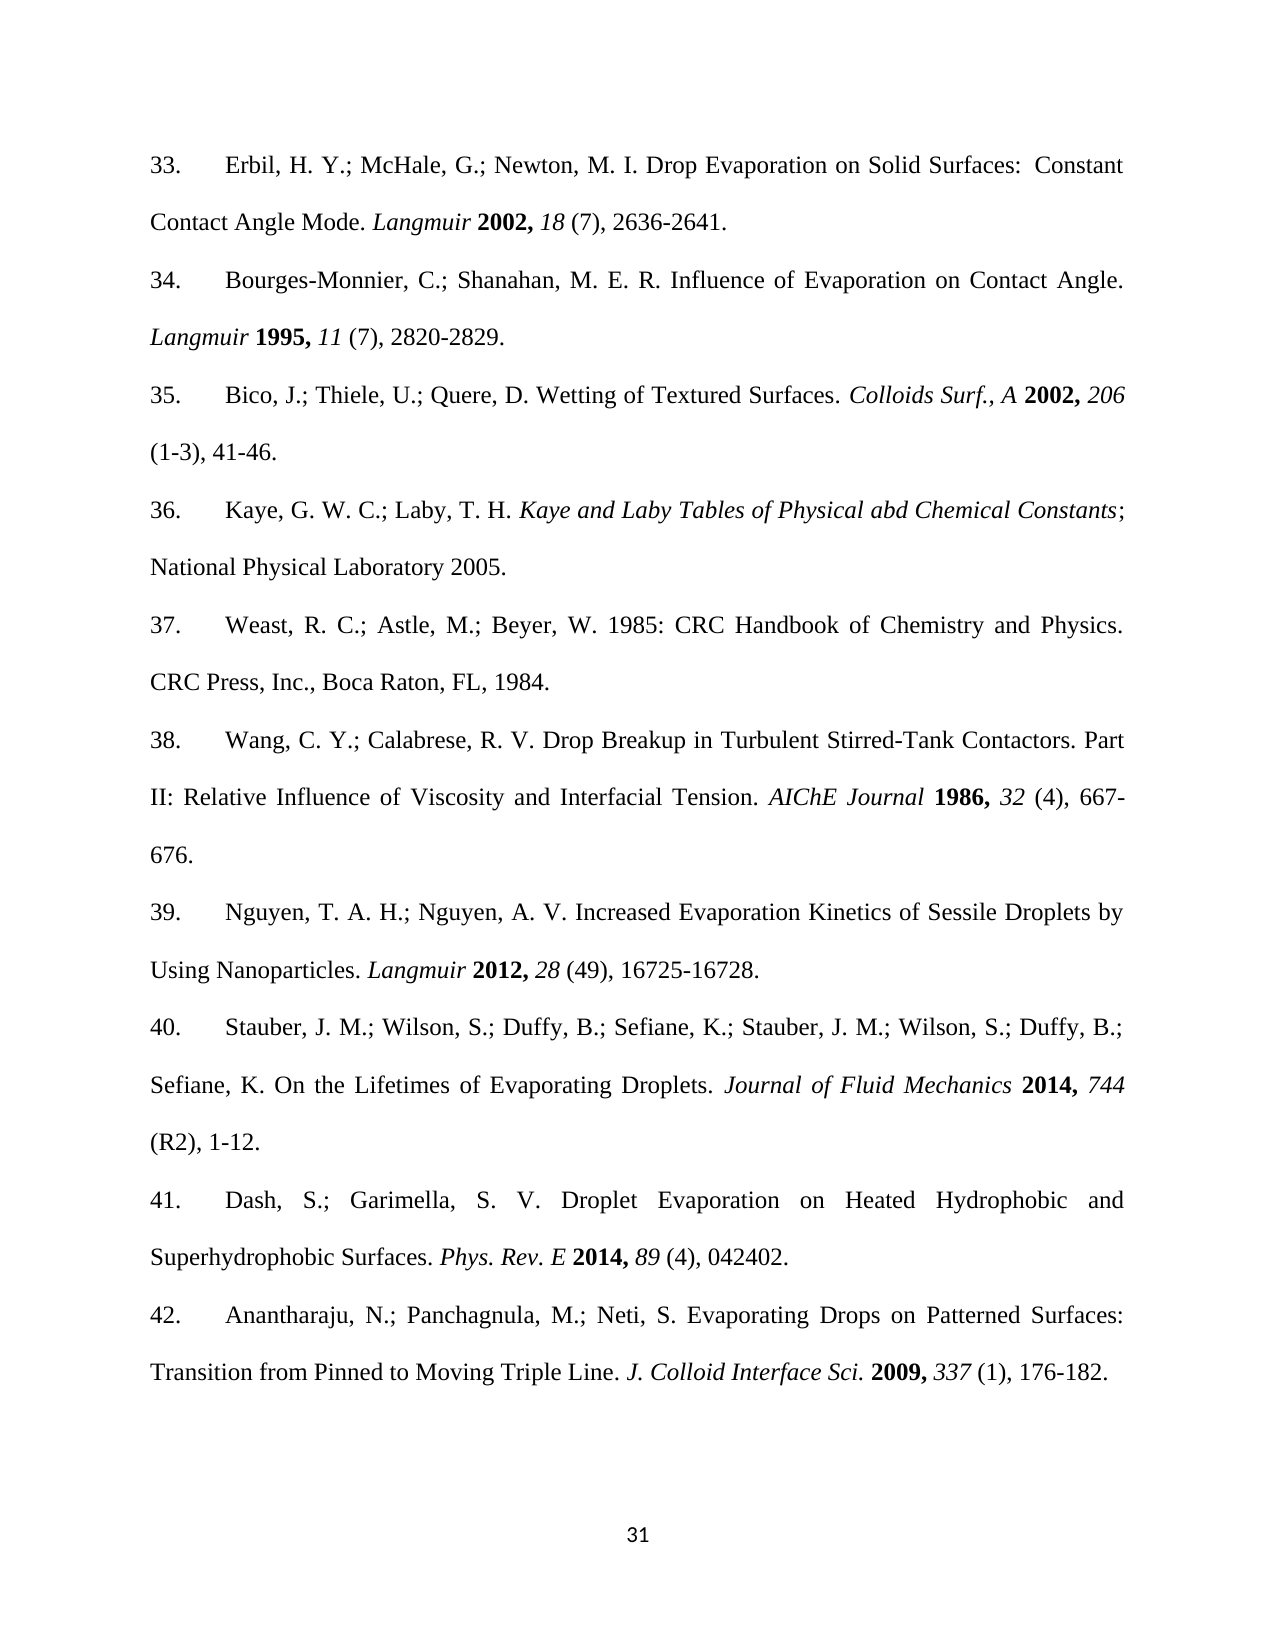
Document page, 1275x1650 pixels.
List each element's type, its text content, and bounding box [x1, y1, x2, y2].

text 41. Dash, S.; Garimella, S. V. Droplet Evaporation on Heated Hydrophobic and Superhydrophobic Surfaces. Phys. Rev. E 2014, 89 (4), 042402. [150, 1185, 1125, 1271]
text 33. Erbil, H. Y.; McHale, G.; Newton, M. I. Drop Evaporation on Solid Surfaces: Constant Contact Angle Mode. Langmuir 2002, 18 (7), 2636-2641. [150, 150, 1125, 236]
text 36. Kaye, G. W. C.; Laby, T. H. Kaye and Laby Tables of Physical abd Chemical Constants; National Physical Laboratory 2005. [150, 495, 1125, 581]
text 38. Wang, C. Y.; Calabrese, R. V. Drop Breakup in Turbulent Stirred-Tank Contactors. Part II: Relative Influence of Viscosity and Interfacial Tension. AIChE Journal 1986, 32 (4), 667-676. [150, 725, 1125, 869]
text 37. Weast, R. C.; Astle, M.; Beyer, W. 1985: CRC Handbook of Chemistry and Physics. CRC Press, Inc., Boca Raton, FL, 1984. [150, 610, 1125, 696]
text 42. Anantharaju, N.; Panchagnula, M.; Neti, S. Evaporating Drops on Patterned Surfaces: Transition from Pinned to Moving Triple Line. J. Colloid Interface Sci. 2009, 337 (1), 176-182. [150, 1300, 1125, 1386]
text 34. Bourges-Monnier, C.; Shanahan, M. E. R. Influence of Evaporation on Contact Angle. Langmuir 1995, 11 (7), 2820-2829. [150, 265, 1125, 351]
text 39. Nguyen, T. A. H.; Nguyen, A. V. Increased Evaporation Kinetics of Sessile Droplets by Using Nanoparticles. Langmuir 2012, 28 (49), 16725-16728. [150, 897, 1125, 984]
text 40. Stauber, J. M.; Wilson, S.; Duffy, B.; Sefiane, K.; Stauber, J. M.; Wilson, S.; Duffy, B.; Sefiane, K. On the Lifetimes of Evaporating Droplets. Journal of Fluid Mechanics 2014, 744 (R2), 1-12. [150, 1012, 1125, 1156]
text 35. Bico, J.; Thiele, U.; Quere, D. Wetting of Textured Surfaces. Colloids Surf., A 2002, 206 (1-3), 41-46. [150, 380, 1125, 466]
